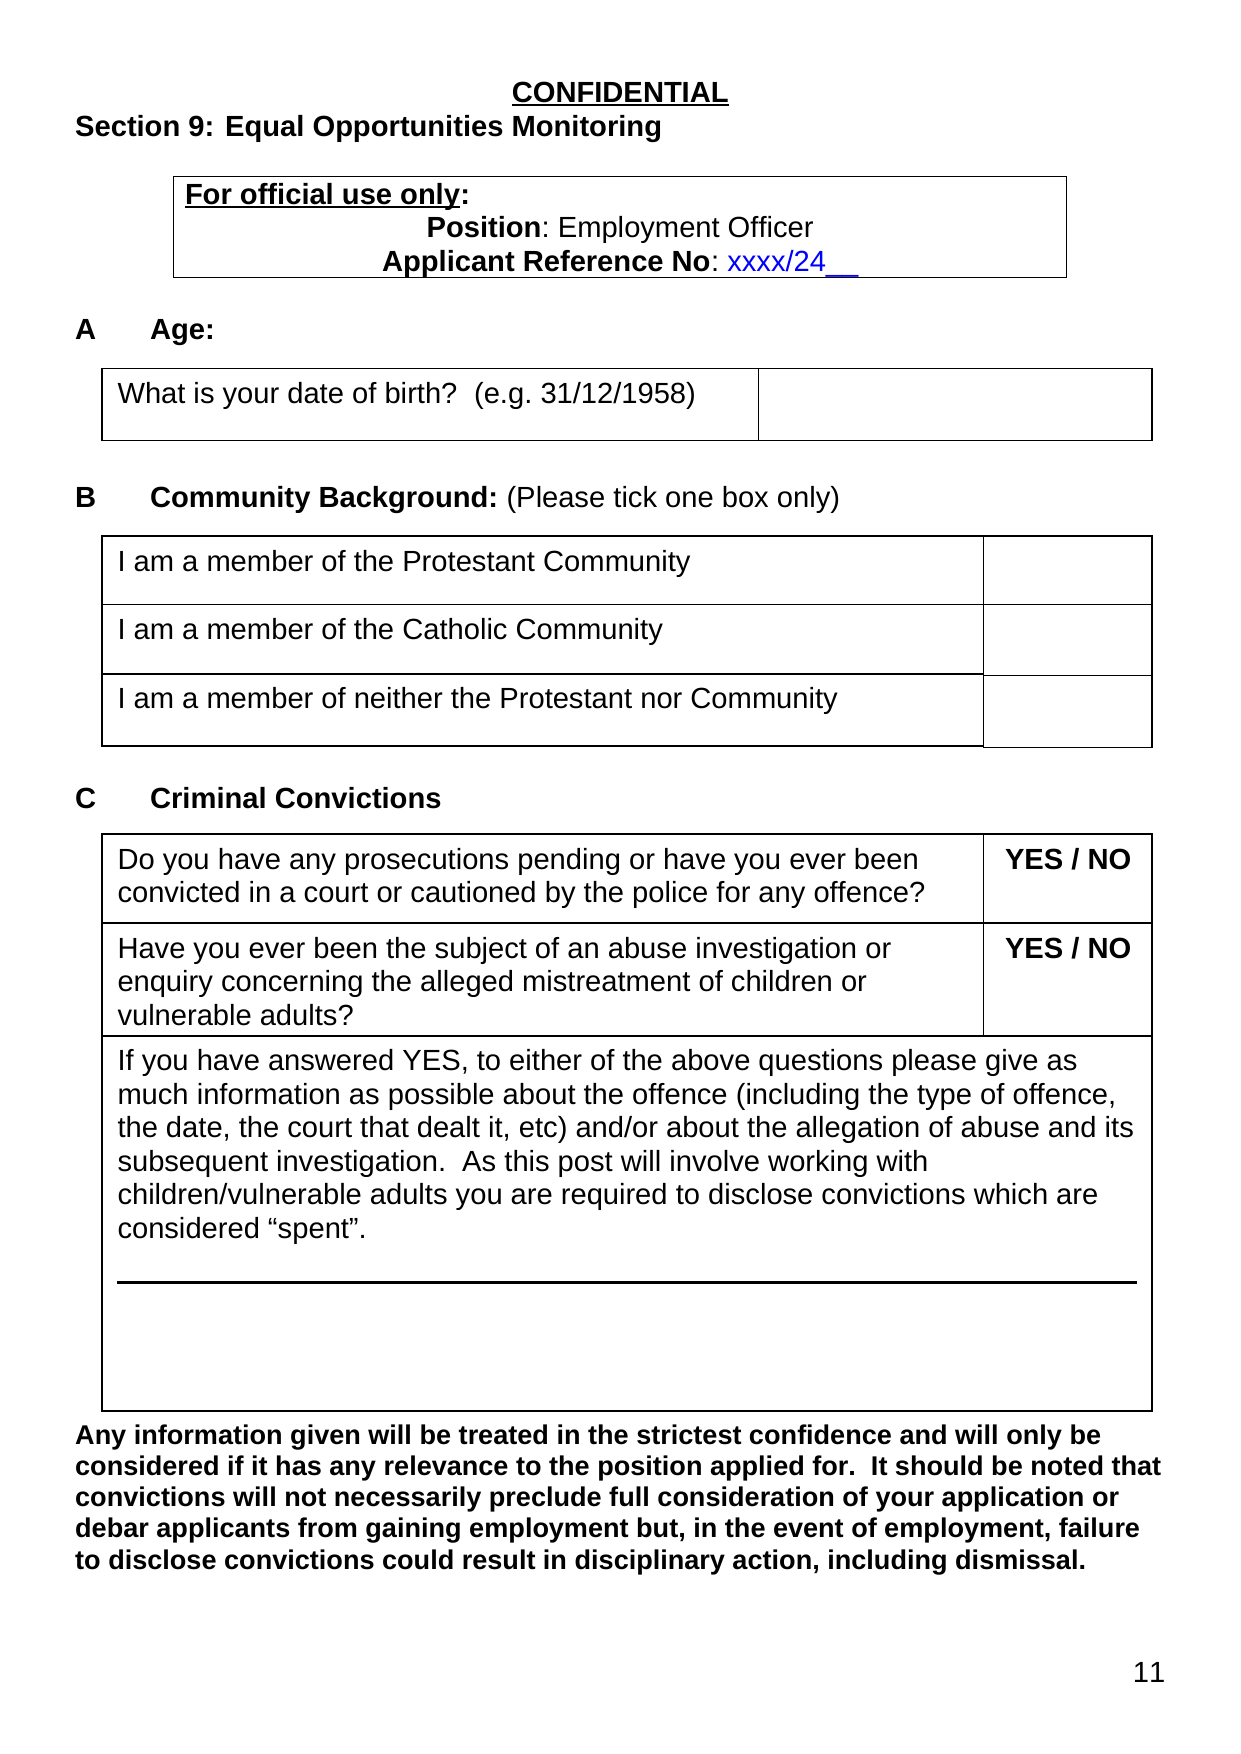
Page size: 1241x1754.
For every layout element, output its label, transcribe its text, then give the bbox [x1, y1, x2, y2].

subtitle Section 9: Equal Opportunities Monitoring [75, 108, 1165, 142]
table_header For official use only: Position: Employment Officer Applicant Reference No: xxxx/24__ [174, 177, 1066, 277]
text C Criminal Convictions [75, 781, 1165, 815]
text B Community Background: (Please tick one box only) [75, 479, 1165, 513]
text A Age: [75, 312, 1165, 345]
text Any information given will be treated in the strictest confidence and will only be considered if it has any relevance to the position applied for. It should be noted that convictions will not necessarily preclude full consideration of your application or debar applicants from gaining employment but, in the event of employment, failure to disclose convictions could result in disciplinary action, including dismissal. [75, 1419, 1165, 1575]
